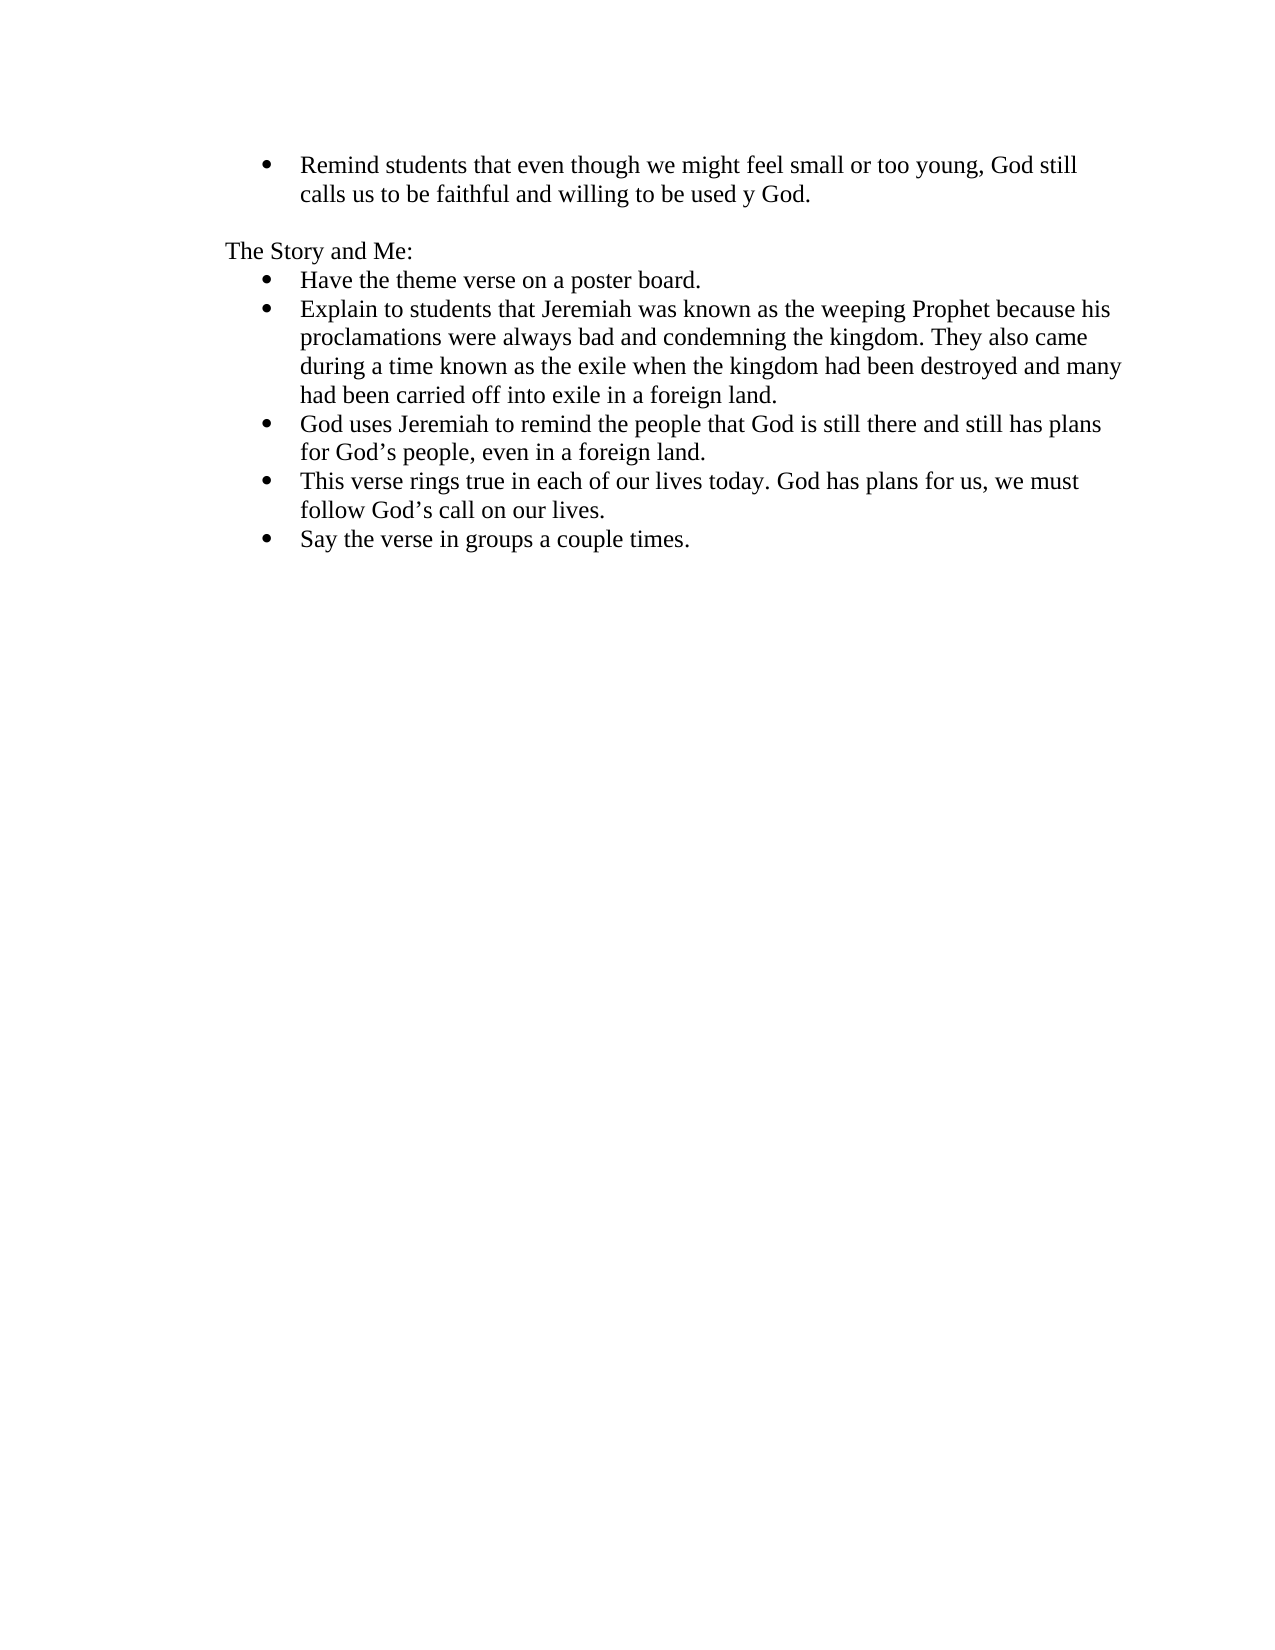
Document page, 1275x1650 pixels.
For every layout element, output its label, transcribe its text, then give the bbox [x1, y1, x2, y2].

list Say the verse in groups a couple times. [262, 524, 1125, 552]
list The Story and Me: [225, 236, 1125, 265]
list Explain to students that Jeremiah was known as the weeping Prophet because his proclamations were always bad and condemning the kingdom. They also came during a time known as the exile when the kingdom had been destroyed and many had been carried off into exile in a foreign land. [262, 294, 1125, 409]
list Have the theme verse on a poster board. [262, 265, 1125, 294]
list Remind students that even though we might feel small or too young, God still calls us to be faithful and willing to be used y God. [262, 150, 1125, 207]
list This verse rings true in each of our lives today. God has plans for us, we must follow God’s call on our lives. [262, 466, 1125, 524]
list God uses Jeremiah to remind the people that God is still there and still has plans for God’s people, even in a foreign land. [262, 409, 1125, 466]
